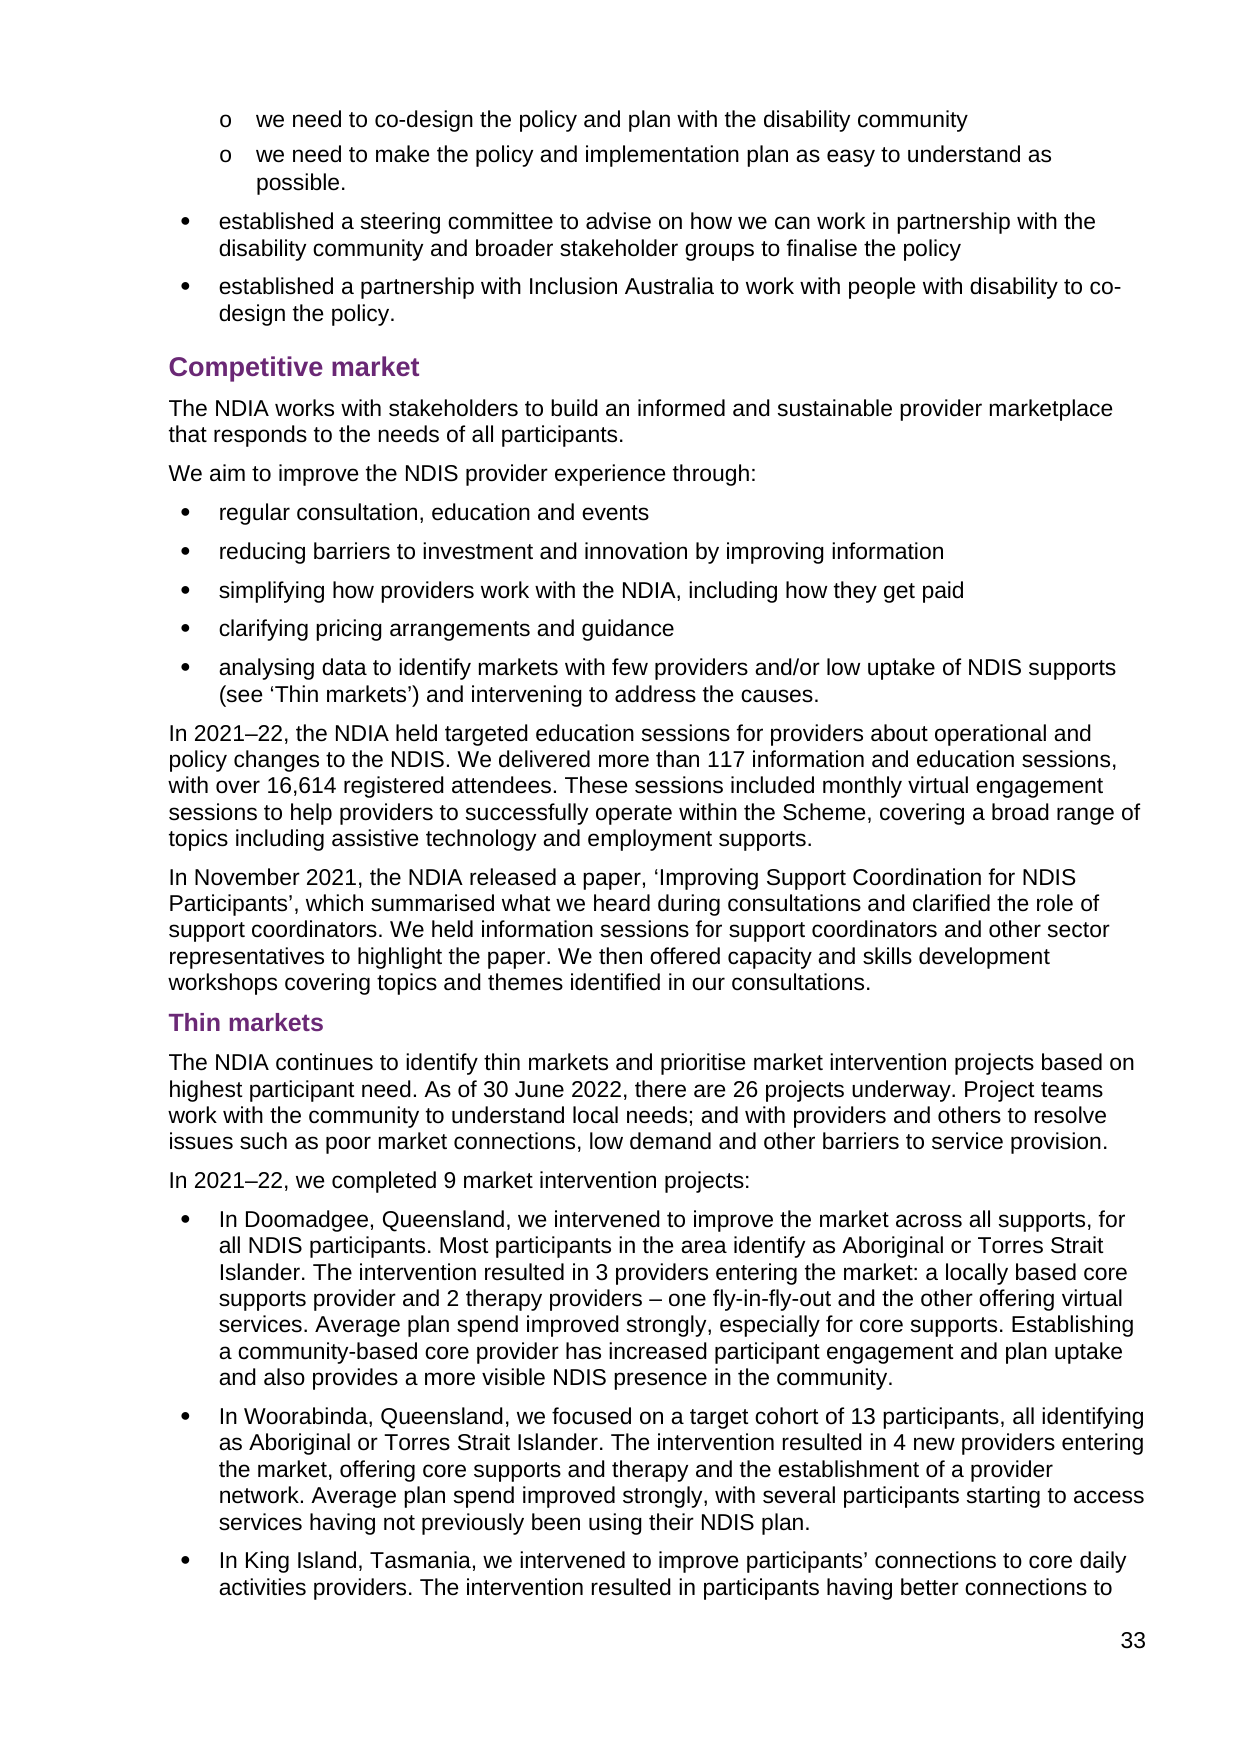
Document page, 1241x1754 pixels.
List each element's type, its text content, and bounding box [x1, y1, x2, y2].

list we need to co-design the policy and plan with the disability community [218, 106, 1146, 135]
text regular consultation, education and events [181, 499, 1146, 525]
text established a partnership with Inclusion Australia to work with people with disability to co-design the policy. [181, 273, 1146, 326]
list we need to make the policy and implementation plan as easy to understand as possible. [218, 141, 1146, 196]
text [181, 1547, 1146, 1600]
text We aim to improve the NDIS provider experience through: [168, 460, 1146, 486]
text In 2021–22, we completed 9 market intervention projects: [168, 1167, 1146, 1193]
text reducing barriers to investment and innovation by improving information [181, 538, 1146, 564]
text In 2021–22, the NDIA held targeted education sessions for providers about operational and policy changes to the NDIS. We delivered more than 117 information and education sessions, with over 16,614 registered attendees. These sessions included monthly virtual engagement sessions to help providers to successfully operate within the Scheme, covering a broad range of topics including assistive technology and employment supports. [168, 719, 1146, 851]
text The NDIA continues to identify thin markets and prioritise market intervention projects based on highest participant need. As of 30 June 2022, there are 26 projects underway. Project teams work with the community to understand local needs; and with providers and others to resolve issues such as poor market connections, low demand and other barriers to service provision. [168, 1049, 1146, 1155]
text analysing data to identify markets with few providers and/or low uptake of NDIS supports (see ‘Thin markets’) and intervening to address the causes. [181, 654, 1146, 707]
text simplifying how providers work with the NDIA, including how they get paid [181, 577, 1146, 603]
subtitle Competitive market [168, 351, 1146, 382]
text In Doomadgee, Queensland, we intervened to improve the market across all supports, for all NDIS participants. Most participants in the area identify as Aboriginal or Torres Strait Islander. The intervention resulted in 3 providers entering the market: a locally based core supports provider and 2 therapy providers – one fly-in-fly-out and the other offering virtual services. Average plan spend improved strongly, especially for core supports. Establishing a community-based core provider has increased participant engagement and plan uptake and also provides a more visible NDIS presence in the community. [181, 1206, 1146, 1391]
text In November 2021, the NDIA released a paper, ‘Improving Support Coordination for NDIS Participants’, which summarised what we heard during consultations and clarified the role of support coordinators. We held information sessions for support coordinators and other sector representatives to highlight the paper. We then offered capacity and skills development workshops covering topics and themes identified in our consultations. [168, 864, 1146, 996]
text The NDIA works with stakeholders to build an informed and sustainable provider marketplace that responds to the needs of all participants. [168, 395, 1146, 447]
text established a steering committee to advise on how we can work in partnership with the disability community and broader stakeholder groups to finalise the policy [181, 208, 1146, 261]
text In Woorabinda, Queensland, we focused on a target cohort of 13 participants, all identifying as Aboriginal or Torres Strait Islander. The intervention resulted in 4 new providers entering the market, offering core supports and therapy and the establishment of a provider network. Average plan spend improved strongly, with several participants starting to access services having not previously been using their NDIS plan. [181, 1403, 1146, 1535]
subtitle Thin markets [168, 1008, 1146, 1037]
text clarifying pricing arrangements and guidance [181, 615, 1146, 642]
